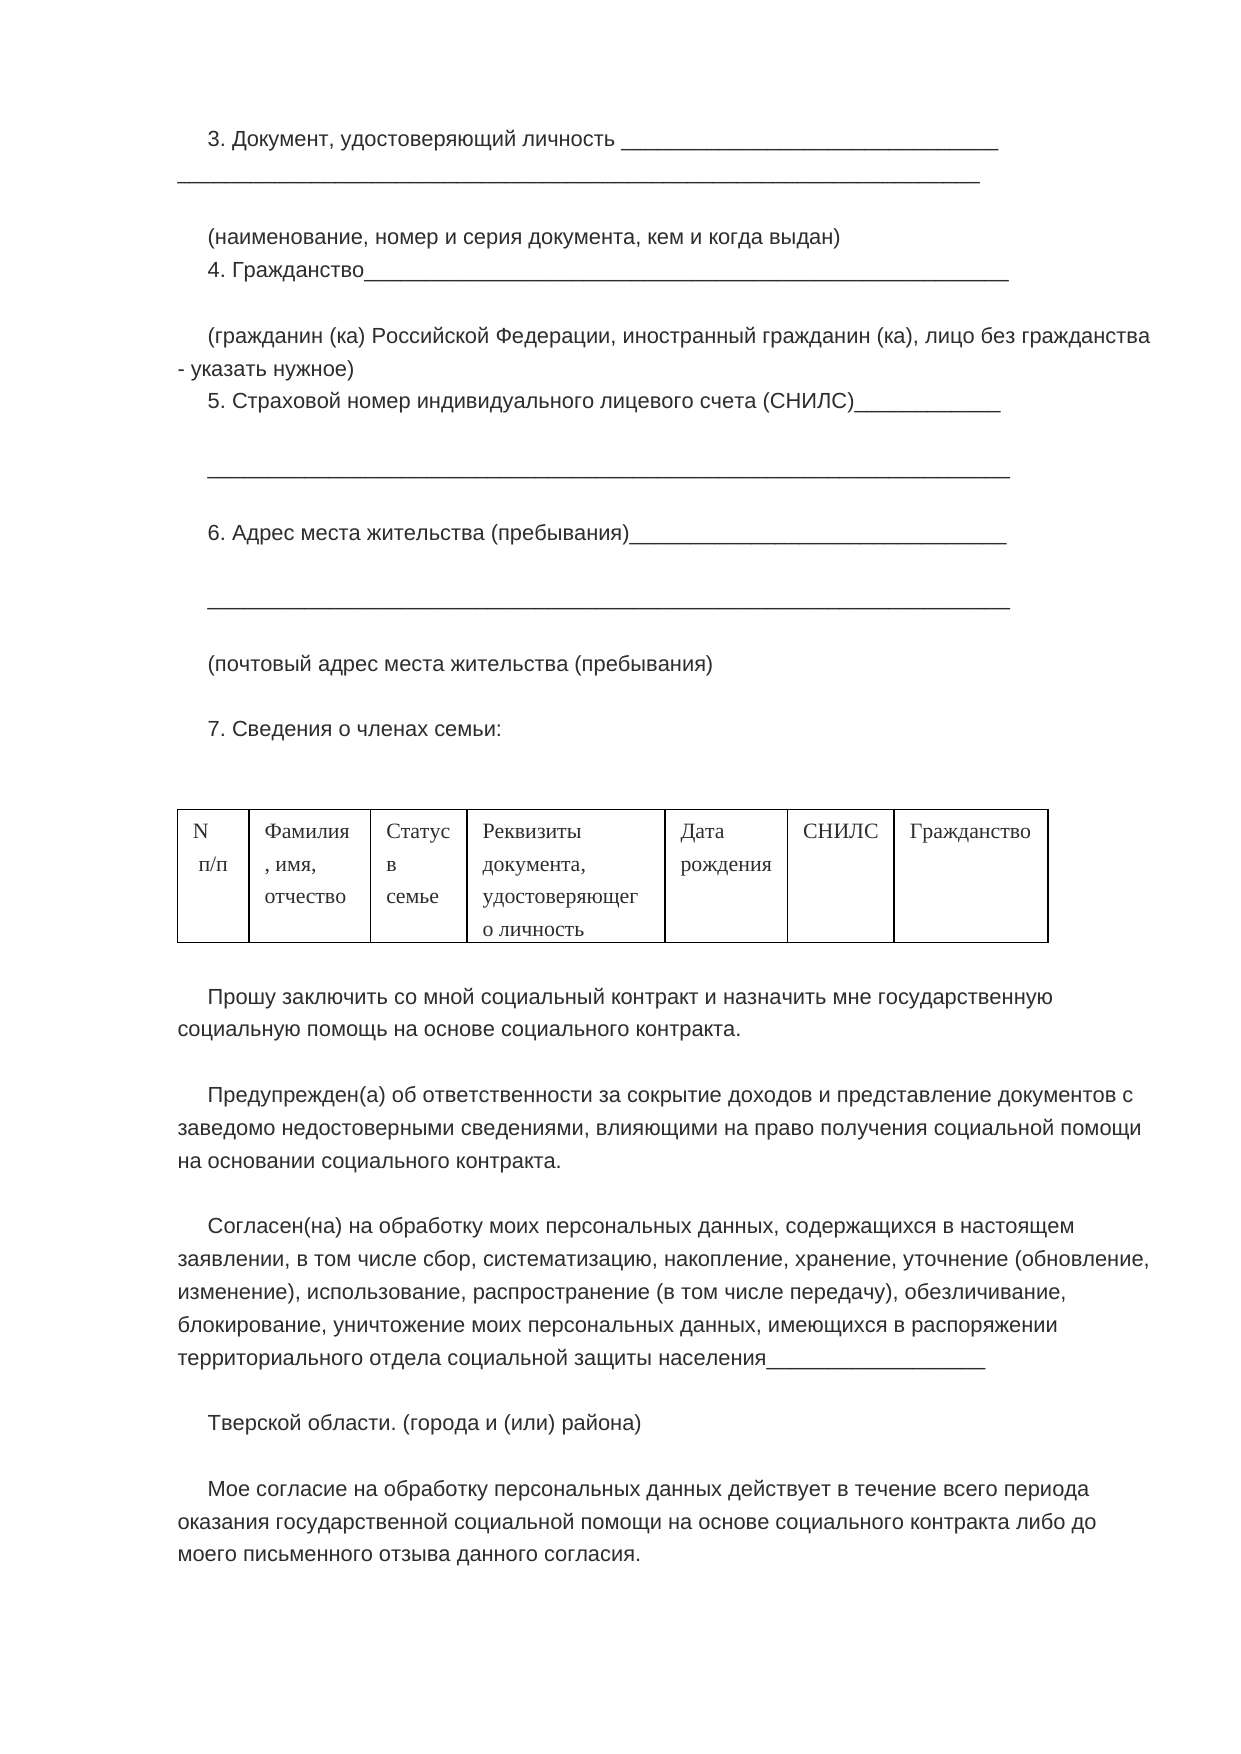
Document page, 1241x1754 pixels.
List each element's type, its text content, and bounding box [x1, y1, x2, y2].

table_cell Фамилия, имя, отчество [250, 810, 370, 942]
table_cell Гражданство [895, 810, 1047, 942]
table_cell СНИЛС [788, 810, 893, 942]
text 5. Страховой номер индивидуального лицевого счета (СНИЛС)____________ [177, 381, 1152, 446]
table_cell Реквизиты документа, удостоверяющего личность [468, 810, 664, 942]
text Тверской области. (города и (или) района) [177, 1402, 1152, 1468]
text Мое согласие на обработку персональных данных действует в течение всего периода оказания государственной социальной помощи на основе социального контракта либо до моего письменного отзыва данного согласия. [177, 1468, 1152, 1599]
text Предупрежден(а) об ответственности за сокрытие доходов и представление документов с заведомо недостоверными сведениями, влияющими на право получения социальной помощи на основании социального контракта. [177, 1074, 1152, 1206]
text __________________________________________________________________ (почтовый адрес места жительства (пребывания) 7. Сведения о членах семьи: [177, 577, 1152, 742]
text Прошу заключить со мной социальный контракт и назначить мне государственную социальную помощь на основе социального контракта. [177, 976, 1152, 1074]
text 6. Адрес места жительства (пребывания)_______________________________ [177, 512, 1152, 577]
text 3. Документ, удостоверяющий личность _______________________________ __________________________________________________________________ (наименование, номер и серия документа, кем и когда выдан) [177, 118, 1152, 249]
table_cell Дата рождения [666, 810, 787, 942]
table_cell N п/п [178, 810, 248, 942]
text 4. Гражданство_____________________________________________________ (гражданин (ка) Российской Федерации, иностранный гражданин (ка), лицо без гражданства - указать нужное) [177, 249, 1152, 381]
table_cell Статус в семье [371, 810, 466, 942]
text Согласен(на) на обработку моих персональных данных, содержащихся в настоящем заявлении, в том числе сбор, систематизацию, накопление, хранение, уточнение (обновление, изменение), использование, распространение (в том числе передачу), обезличивание, блокирование, уничтожение моих персональных данных, имеющихся в распоряжении территориального отдела социальной защиты населения__________________ [177, 1206, 1152, 1402]
text __________________________________________________________________ [177, 446, 1152, 512]
